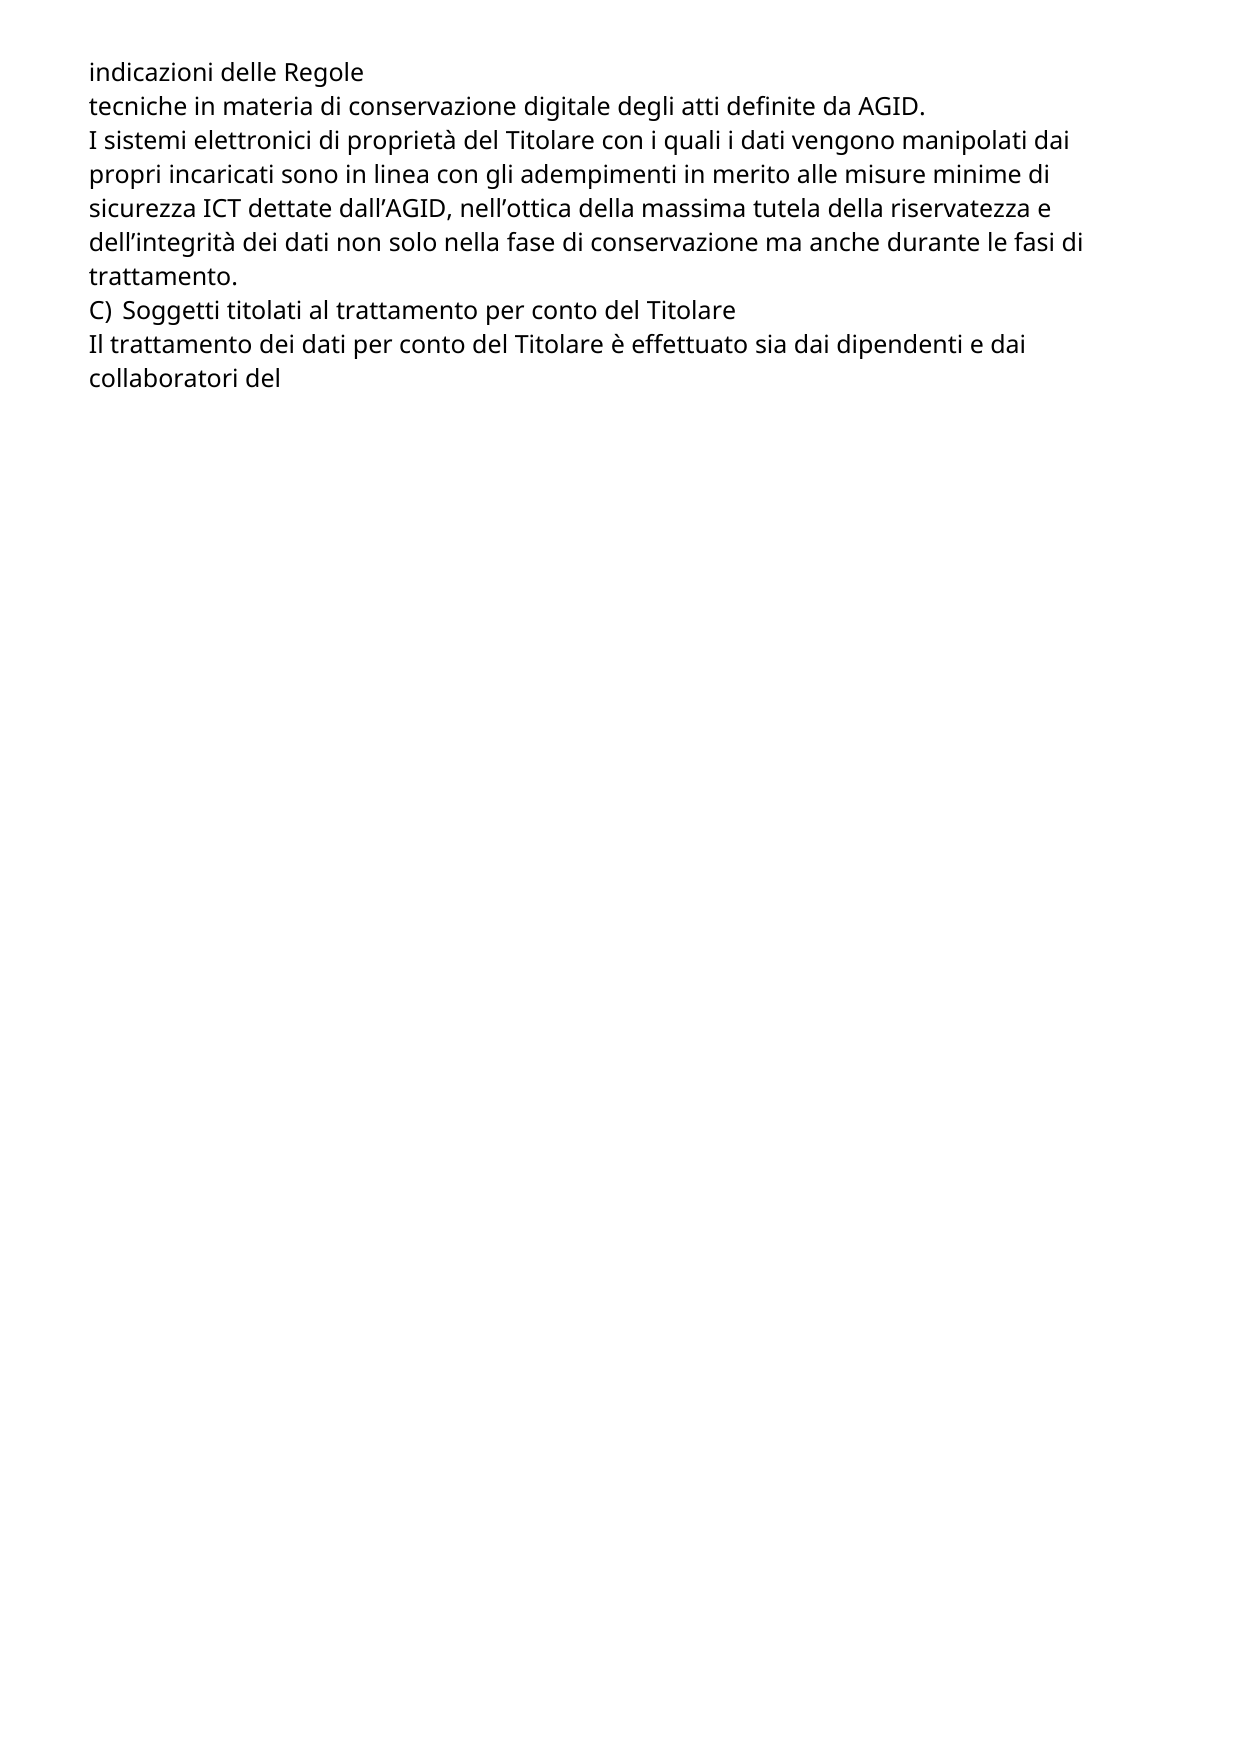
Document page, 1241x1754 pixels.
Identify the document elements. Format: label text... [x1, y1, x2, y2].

text tecniche in materia di conservazione digitale degli atti definite da AGID. [89, 88, 1169, 122]
text I sistemi elettronici di proprietà del Titolare con i quali i dati vengono manipolati dai propri incaricati sono in linea con gli adempimenti in merito alle misure minime di sicurezza ICT dettate dall’AGID, nell’ottica della massima tutela della riservatezza e dell’integrità dei dati non solo nella fase di conservazione ma anche durante le fasi di trattamento. [89, 122, 1132, 293]
text Il trattamento dei dati per conto del Titolare è effettuato sia dai dipendenti e dai collaboratori del [89, 327, 1169, 395]
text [89, 54, 1125, 88]
list Soggetti titolati al trattamento per conto del Titolare [88, 293, 1169, 327]
